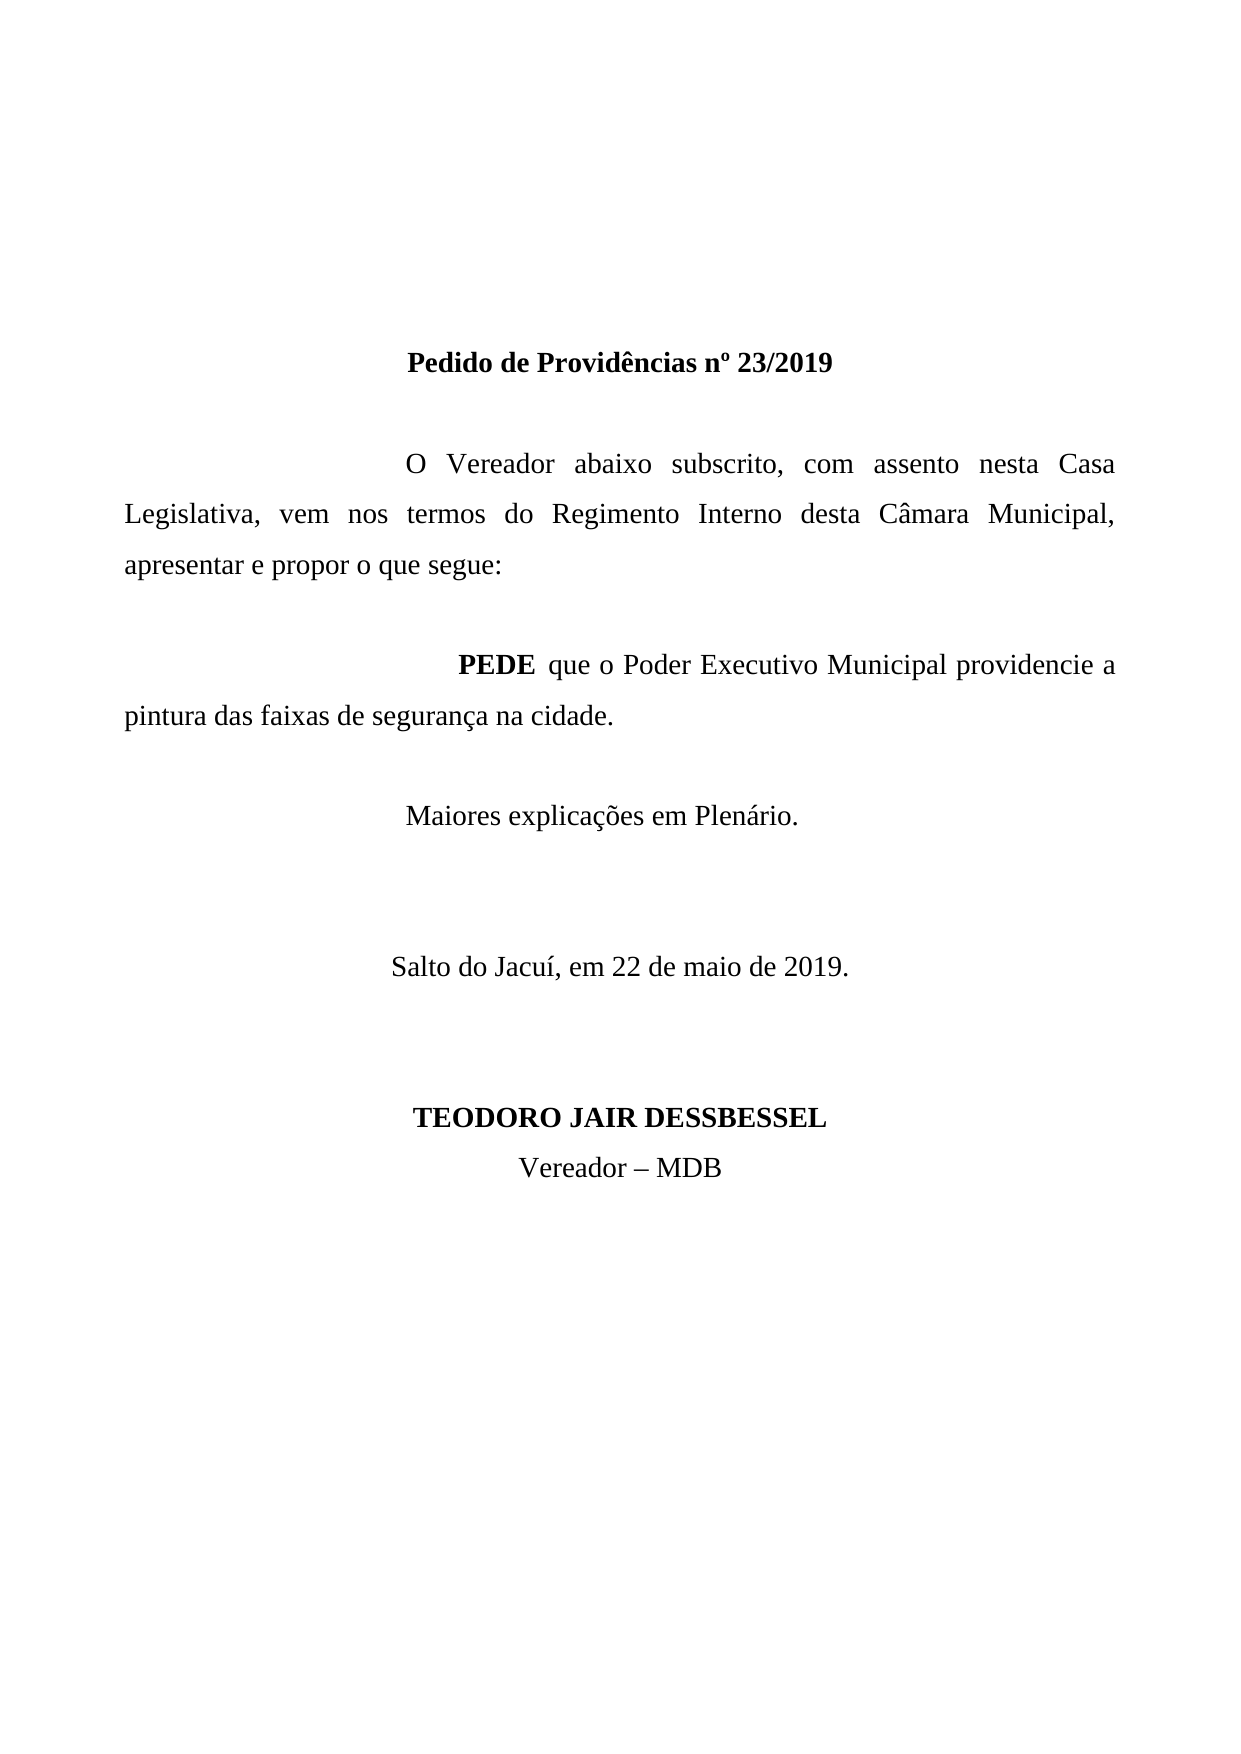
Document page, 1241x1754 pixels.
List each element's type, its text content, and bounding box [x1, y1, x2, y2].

text TEODORO JAIR DESSBESSEL [124, 1100, 1116, 1134]
text Pedido de Providências nº 23/2019 [124, 346, 1116, 379]
text PEDE que o Poder Executivo Municipal providencie a pintura das faixas de segurança na cidade. [124, 647, 1116, 731]
text O Vereador abaixo subscrito, com assento nesta Casa Legislativa, vem nos termos do Regimento Interno desta Câmara Municipal, apresentar e propor o que segue: [124, 446, 1116, 580]
text Vereador – MDB [124, 1151, 1116, 1184]
text Salto do Jacuí, em 22 de maio de 2019. [124, 949, 1116, 983]
text Maiores explicações em Plenário. [124, 798, 1116, 832]
